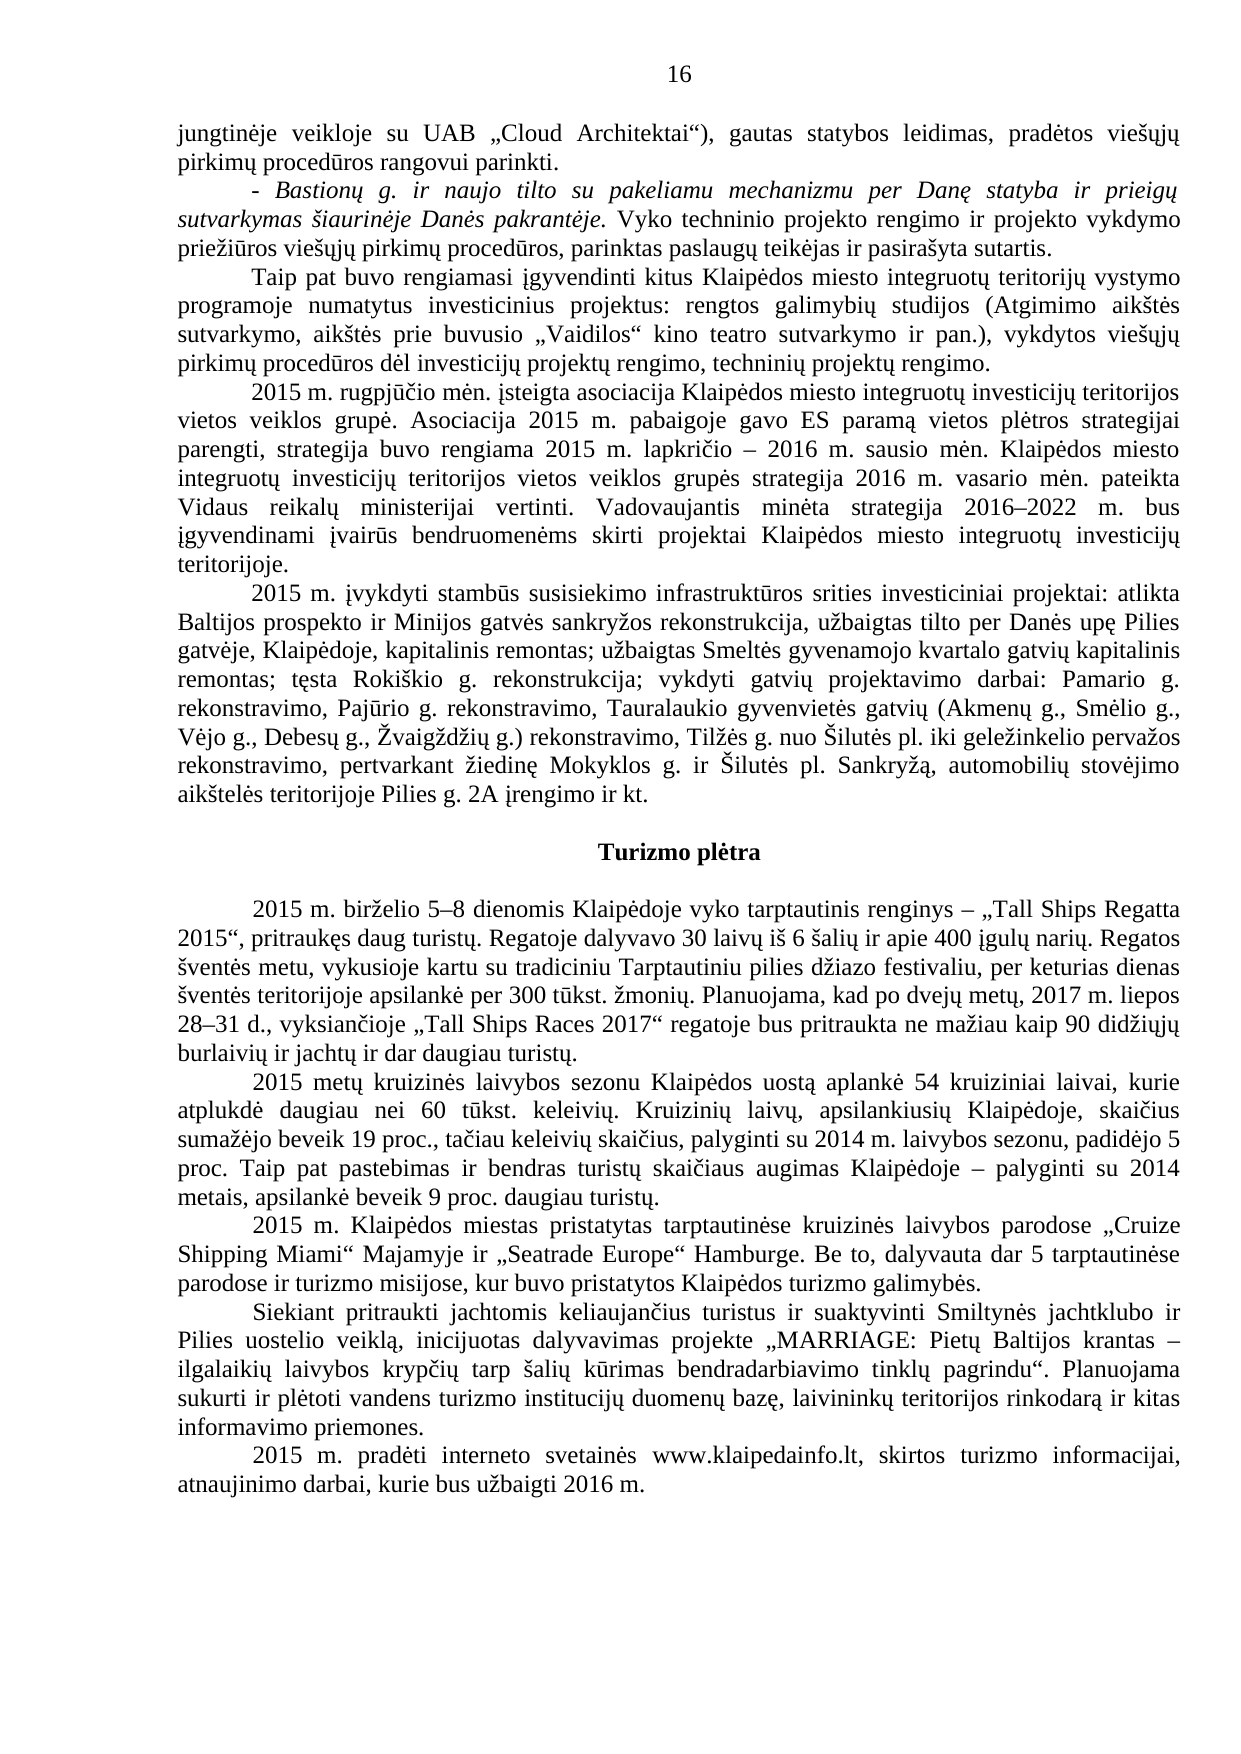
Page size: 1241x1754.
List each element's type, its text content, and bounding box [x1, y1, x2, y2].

text 2015 m. pradėti interneto svetainės www.klaipedainfo.lt, skirtos turizmo informacijai, atnaujinimo darbai, kurie bus užbaigti 2016 m. [177, 1441, 1181, 1498]
text 2015 metų kruizinės laivybos sezonu Klaipėdos uostą aplankė 54 kruiziniai laivai, kurie atplukdė daugiau nei 60 tūkst. keleivių. Kruizinių laivų, apsilankiusių Klaipėdoje, skaičius sumažėjo beveik 19 proc., tačiau keleivių skaičius, palyginti su 2014 m. laivybos sezonu, padidėjo 5 proc. Taip pat pastebimas ir bendras turistų skaičiaus augimas Klaipėdoje – palyginti su 2014 metais, apsilankė beveik 9 proc. daugiau turistų. [177, 1067, 1181, 1211]
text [177, 118, 1181, 176]
text 2015 m. birželio 5–8 dienomis Klaipėdoje vyko tarptautinis renginys – „Tall Ships Regatta 2015“, pritraukęs daug turistų. Regatoje dalyvavo 30 laivų iš 6 šalių ir apie 400 įgulų narių. Regatos šventės metu, vykusioje kartu su tradiciniu Tarptautiniu pilies džiazo festivaliu, per keturias dienas šventės teritorijoje apsilankė per 300 tūkst. žmonių. Planuojama, kad po dvejų metų, 2017 m. liepos 28–31 d., vyksiančioje „Tall Ships Races 2017“ regatoje bus pritraukta ne mažiau kaip 90 didžiųjų burlaivių ir jachtų ir dar daugiau turistų. [177, 894, 1181, 1067]
text 2015 m. rugpjūčio mėn. įsteigta asociacija Klaipėdos miesto integruotų investicijų teritorijos vietos veiklos grupė. Asociacija 2015 m. pabaigoje gavo ES paramą vietos plėtros strategijai parengti, strategija buvo rengiama 2015 m. lapkričio – 2016 m. sausio mėn. Klaipėdos miesto integruotų investicijų teritorijos vietos veiklos grupės strategija 2016 m. vasario mėn. pateikta Vidaus reikalų ministerijai vertinti. Vadovaujantis minėta strategija 2016–2022 m. bus įgyvendinami įvairūs bendruomenėms skirti projektai Klaipėdos miesto integruotų investicijų teritorijoje. [177, 377, 1181, 578]
text Siekiant pritraukti jachtomis keliaujančius turistus ir suaktyvinti Smiltynės jachtklubo ir Pilies uostelio veiklą, inicijuotas dalyvavimas projekte „MARRIAGE: Pietų Baltijos krantas – ilgalaikių laivybos krypčių tarp šalių kūrimas bendradarbiavimo tinklų pagrindu“. Planuojama sukurti ir plėtoti vandens turizmo institucijų duomenų bazę, laivininkų teritorijos rinkodarą ir kitas informavimo priemones. [177, 1297, 1181, 1441]
text 2015 m. Klaipėdos miestas pristatytas tarptautinėse kruizinės laivybos parodose „Cruize Shipping Miami“ Majamyje ir „Seatrade Europe“ Hamburge. Be to, dalyvauta dar 5 tarptautinėse parodose ir turizmo misijose, kur buvo pristatytos Klaipėdos turizmo galimybės. [177, 1211, 1181, 1297]
text Taip pat buvo rengiamasi įgyvendinti kitus Klaipėdos miesto integruotų teritorijų vystymo programoje numatytus investicinius projektus: rengtos galimybių studijos (Atgimimo aikštės sutvarkymo, aikštės prie buvusio „Vaidilos“ kino teatro sutvarkymo ir pan.), vykdytos viešųjų pirkimų procedūros dėl investicijų projektų rengimo, techninių projektų rengimo. [177, 262, 1181, 377]
text Turizmo plėtra [177, 837, 1181, 866]
text 2015 m. įvykdyti stambūs susisiekimo infrastruktūros srities investiciniai projektai: atlikta Baltijos prospekto ir Minijos gatvės sankryžos rekonstrukcija, užbaigtas tilto per Danės upę Pilies gatvėje, Klaipėdoje, kapitalinis remontas; užbaigtas Smeltės gyvenamojo kvartalo gatvių kapitalinis remontas; tęsta Rokiškio g. rekonstrukcija; vykdyti gatvių projektavimo darbai: Pamario g. rekonstravimo, Pajūrio g. rekonstravimo, Tauralaukio gyvenvietės gatvių (Akmenų g., Smėlio g., Vėjo g., Debesų g., Žvaigždžių g.) rekonstravimo, Tilžės g. nuo Šilutės pl. iki geležinkelio pervažos rekonstravimo, pertvarkant žiedinę Mokyklos g. ir Šilutės pl. Sankryžą, automobilių stovėjimo aikštelės teritorijoje Pilies g. 2A įrengimo ir kt. [177, 578, 1181, 808]
text - Bastionų g. ir naujo tilto su pakeliamu mechanizmu per Danę statyba ir prieigų sutvarkymas šiaurinėje Danės pakrantėje. Vyko techninio projekto rengimo ir projekto vykdymo priežiūros viešųjų pirkimų procedūros, parinktas paslaugų teikėjas ir pasirašyta sutartis. [177, 176, 1181, 262]
